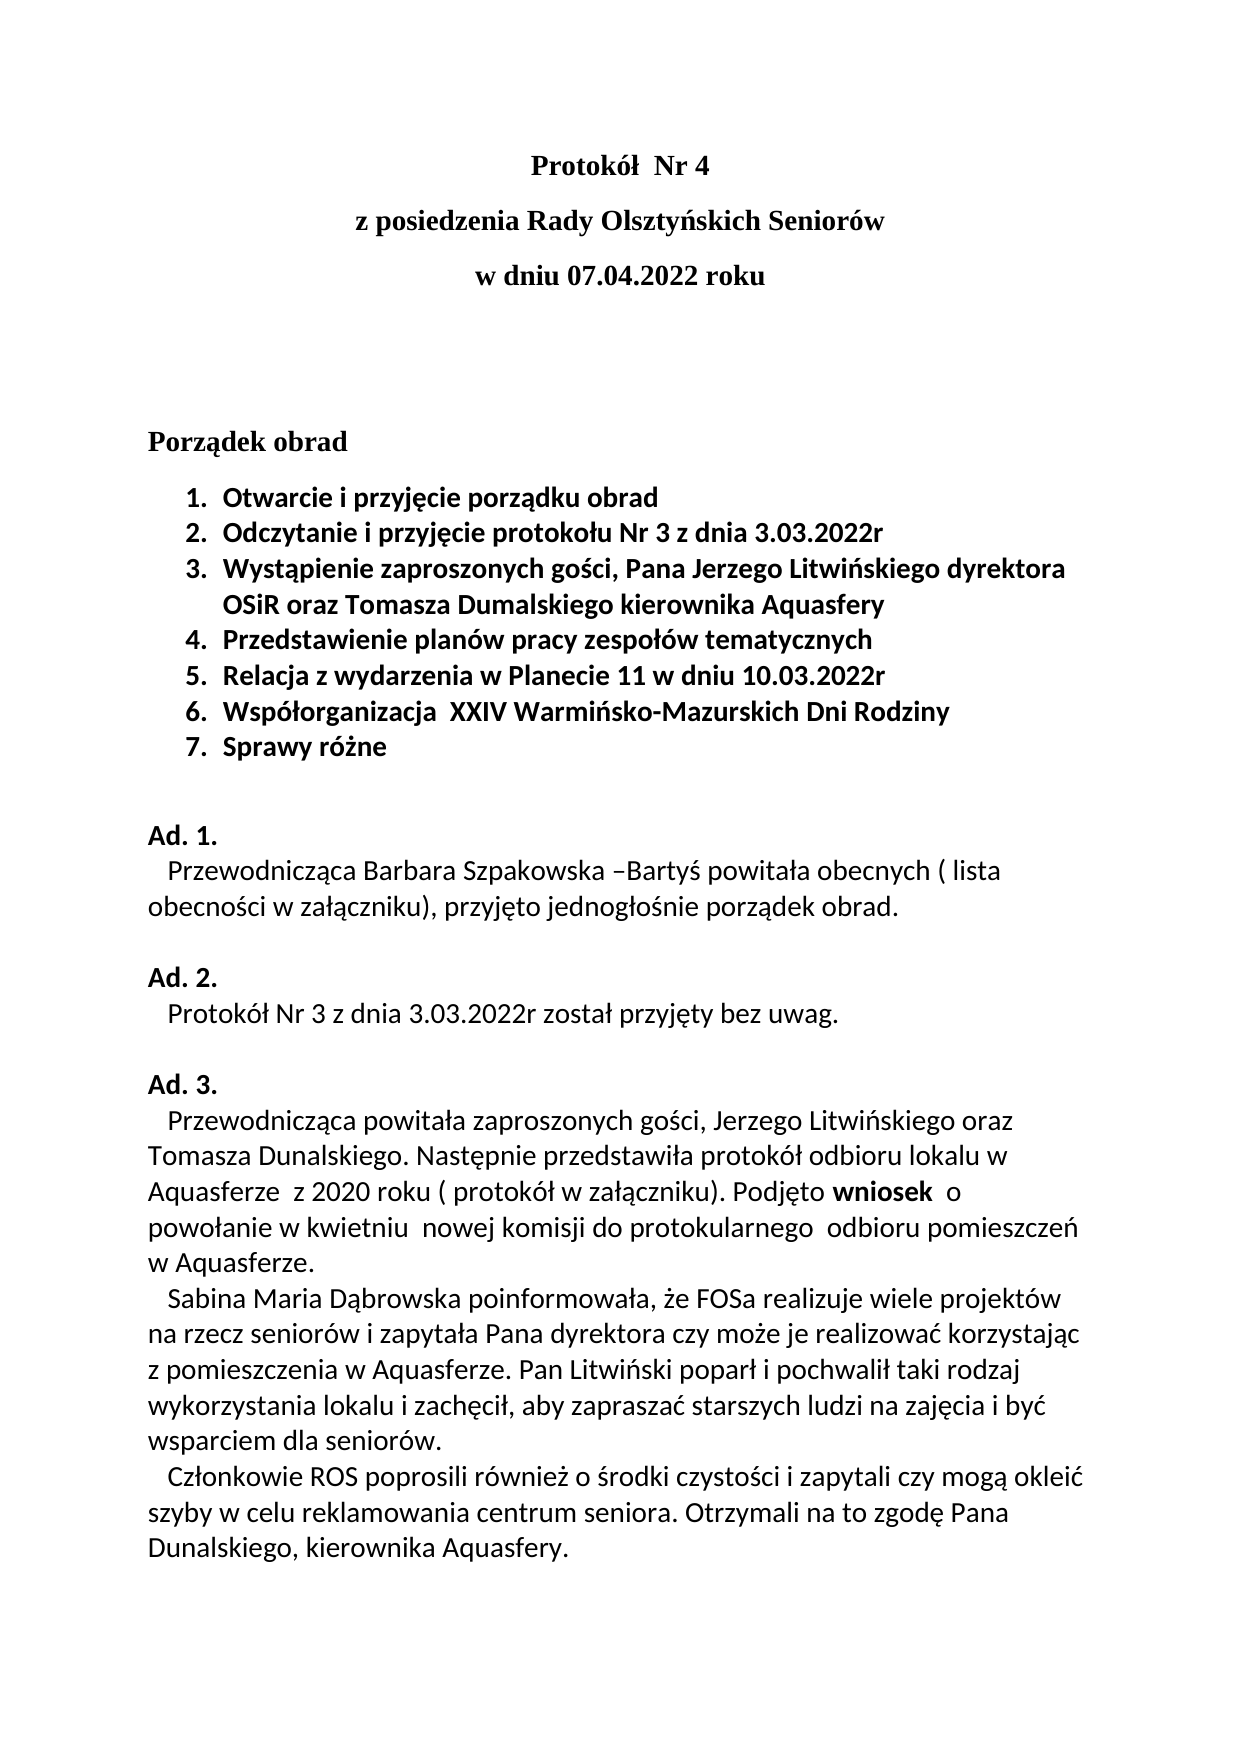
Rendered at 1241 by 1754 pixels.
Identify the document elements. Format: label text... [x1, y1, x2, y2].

text Przewodnicząca powitała zaproszonych gości, Jerzego Litwińskiego oraz Tomasza Dunalskiego. Następnie przedstawiła protokół odbioru lokalu w Aquasferze z 2020 roku ( protokół w załączniku). Podjęto wniosek o powołanie w kwietniu nowej komisji do protokularnego odbioru pomieszczeń w Aquasferze. [148, 1102, 1093, 1280]
list Wystąpienie zaproszonych gości, Pana Jerzego Litwińskiego dyrektora OSiR oraz Tomasza Dumalskiego kierownika Aquasfery [185, 550, 1093, 621]
text w dniu 07.04.2022 roku [148, 258, 1093, 292]
text Sabina Maria Dąbrowska poinformowała, że FOSa realizuje wiele projektów na rzecz seniorów i zapytała Pana dyrektora czy może je realizować korzystając z pomieszczenia w Aquasferze. Pan Litwiński poparł i pochwalił taki rodzaj wykorzystania lokalu i zachęcił, aby zapraszać starszych ludzi na zajęcia i być wsparciem dla seniorów. [148, 1280, 1093, 1458]
text Protokół Nr 4 [148, 148, 1093, 181]
list Odczytanie i przyjęcie protokołu Nr 3 z dnia 3.03.2022r [185, 514, 1093, 550]
list Przedstawienie planów pracy zespołów tematycznych [185, 621, 1093, 657]
text Porządek obrad [148, 424, 1093, 457]
list Otwarcie i przyjęcie porządku obrad [185, 479, 1093, 514]
text Członkowie ROS poprosili również o środki czystości i zapytali czy mogą okleić szyby w celu reklamowania centrum seniora. Otrzymali na to zgodę Pana Dunalskiego, kierownika Aquasfery. [148, 1458, 1093, 1565]
text z posiedzenia Rady Olsztyńskich Seniorów [148, 203, 1093, 236]
list Sprawy różne [185, 728, 1093, 764]
list Współorganizacja XXIV Warmińsko-Mazurskich Dni Rodziny [185, 693, 1093, 728]
text Ad. 3. [148, 1066, 1093, 1102]
text Przewodnicząca Barbara Szpakowska –Bartyś powitała obecnych ( lista obecności w załączniku), przyjęto jednogłośnie porządek obrad. [148, 852, 1093, 924]
text Ad. 2. [148, 959, 1093, 995]
text Protokół Nr 3 z dnia 3.03.2022r został przyjęty bez uwag. [148, 995, 1093, 1031]
list Relacja z wydarzenia w Planecie 11 w dniu 10.03.2022r [185, 657, 1093, 693]
text Ad. 1. [148, 817, 1093, 852]
